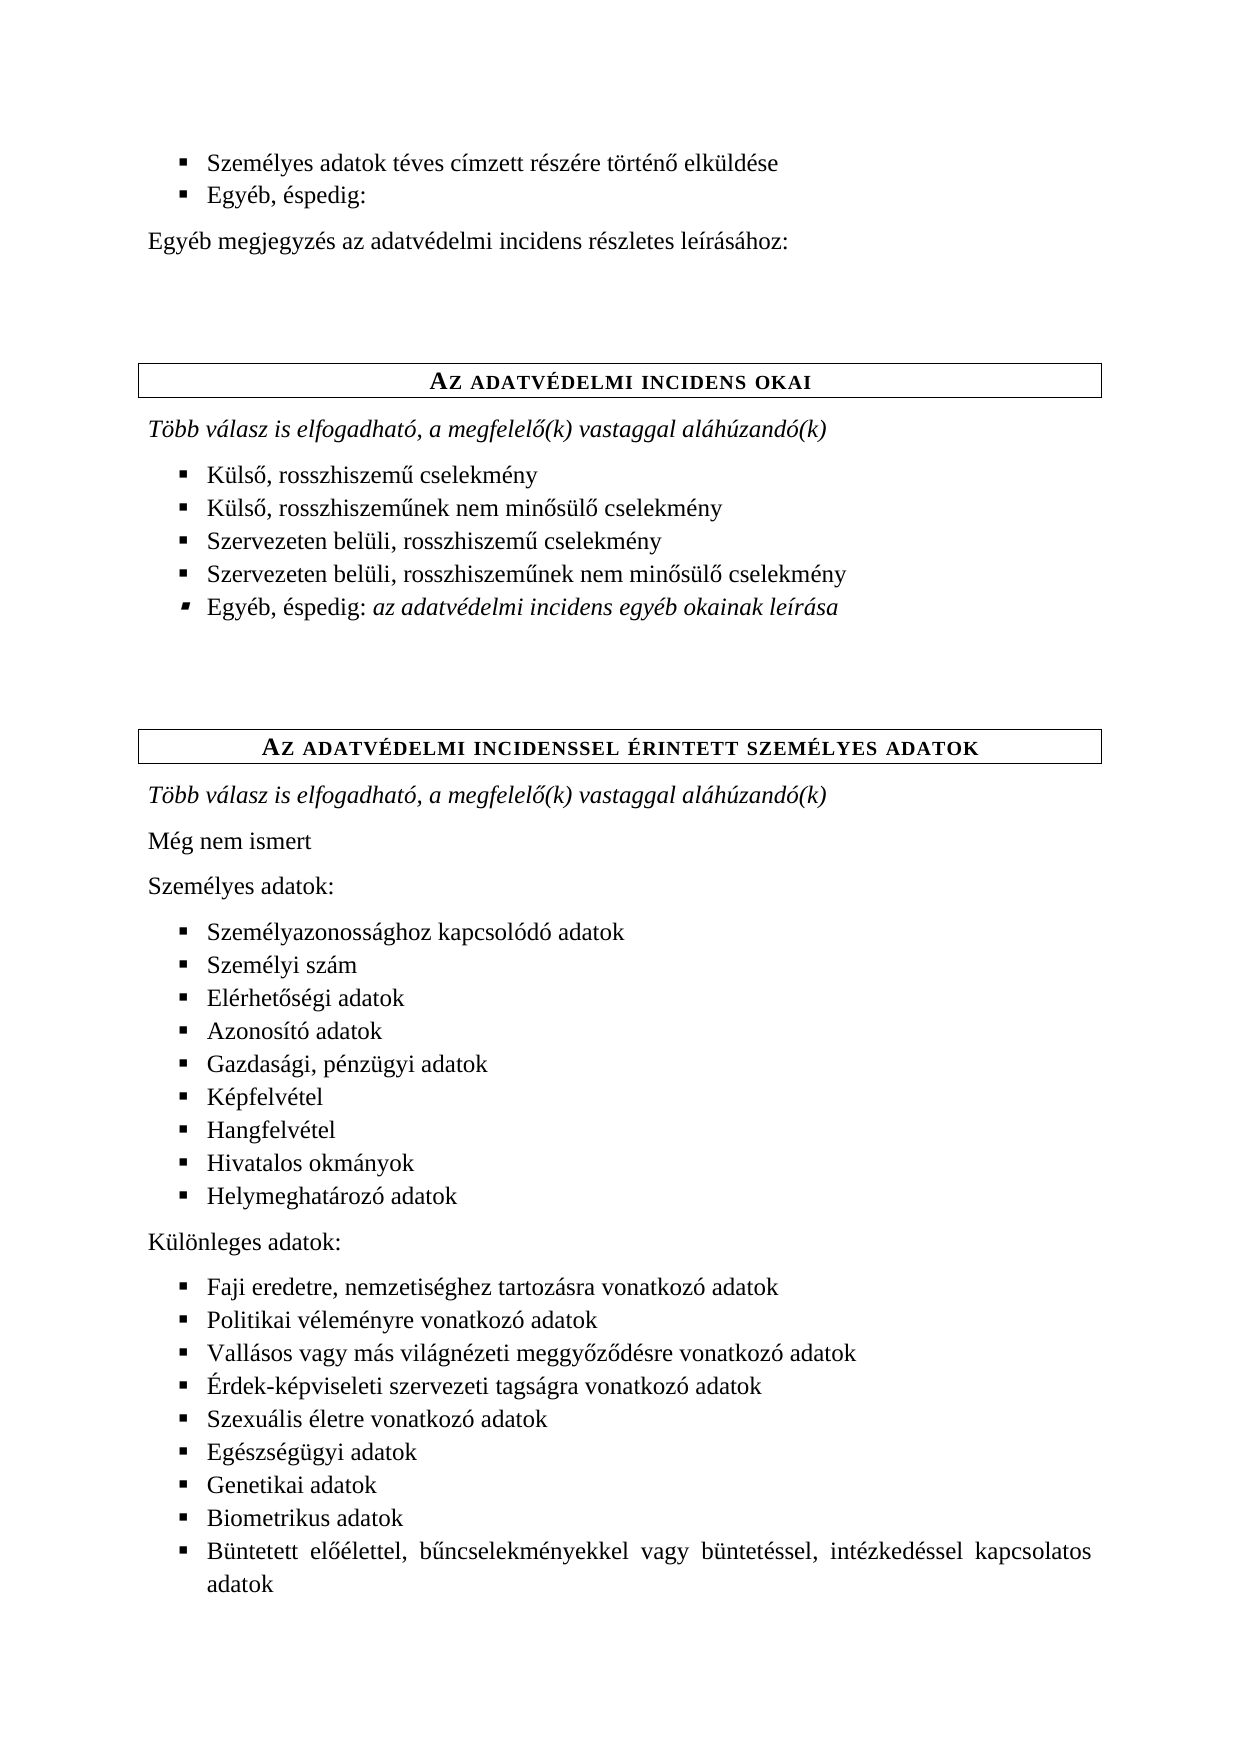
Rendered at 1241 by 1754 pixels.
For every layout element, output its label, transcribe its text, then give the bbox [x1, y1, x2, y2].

list Biometrikus adatok [177, 1503, 1093, 1532]
list Hangfelvétel [177, 1115, 1093, 1144]
text Még nem ismert [148, 826, 1093, 855]
text Különleges adatok: [148, 1227, 1093, 1255]
subtitle Az adatvédelmi incidenssel érintett személyes adatok [139, 730, 1101, 763]
list Külső, rosszhiszemű cselekmény [177, 460, 1093, 489]
list Büntetett előélettel, bűncselekményekkel vagy büntetéssel, intézkedéssel kapcsolatos adatok [177, 1536, 1093, 1598]
text Több válasz is elfogadható, a megfelelő(k) vastaggal aláhúzandó(k) [148, 780, 1093, 809]
list Szervezeten belüli, rosszhiszemű cselekmény [177, 526, 1093, 555]
text Egyéb megjegyzés az adatvédelmi incidens részletes leírásához: [148, 226, 1093, 255]
list Azonosító adatok [177, 1016, 1093, 1045]
list Személyi szám [177, 950, 1093, 979]
list Hivatalos okmányok [177, 1148, 1093, 1177]
list Egyéb, éspedig: [177, 181, 1093, 209]
list Szexuális életre vonatkozó adatok [177, 1404, 1093, 1433]
text Több válasz is elfogadható, a megfelelő(k) vastaggal aláhúzandó(k) [148, 414, 1093, 443]
list Vallásos vagy más világnézeti meggyőződésre vonatkozó adatok [177, 1338, 1093, 1367]
list Szervezeten belüli, rosszhiszeműnek nem minősülő cselekmény [177, 559, 1093, 588]
list Egészségügyi adatok [177, 1437, 1093, 1466]
list Helymeghatározó adatok [177, 1181, 1093, 1210]
text Személyes adatok: [148, 871, 1093, 900]
list Érdek-képviseleti szervezeti tagságra vonatkozó adatok [177, 1371, 1093, 1400]
list Személyes adatok téves címzett részére történő elküldése [177, 148, 1093, 176]
list Képfelvétel [177, 1082, 1093, 1111]
list Elérhetőségi adatok [177, 983, 1093, 1012]
list Faji eredetre, nemzetiséghez tartozásra vonatkozó adatok [177, 1272, 1093, 1301]
list Gazdasági, pénzügyi adatok [177, 1049, 1093, 1078]
list Külső, rosszhiszeműnek nem minősülő cselekmény [177, 493, 1093, 522]
list Genetikai adatok [177, 1470, 1093, 1499]
list Politikai véleményre vonatkozó adatok [177, 1305, 1093, 1334]
list Egyéb, éspedig: az adatvédelmi incidens egyéb okainak leírása [177, 592, 1093, 621]
subtitle Az adatvédelmi incidens okai [139, 364, 1101, 397]
list Személyazonossághoz kapcsolódó adatok [177, 917, 1093, 946]
